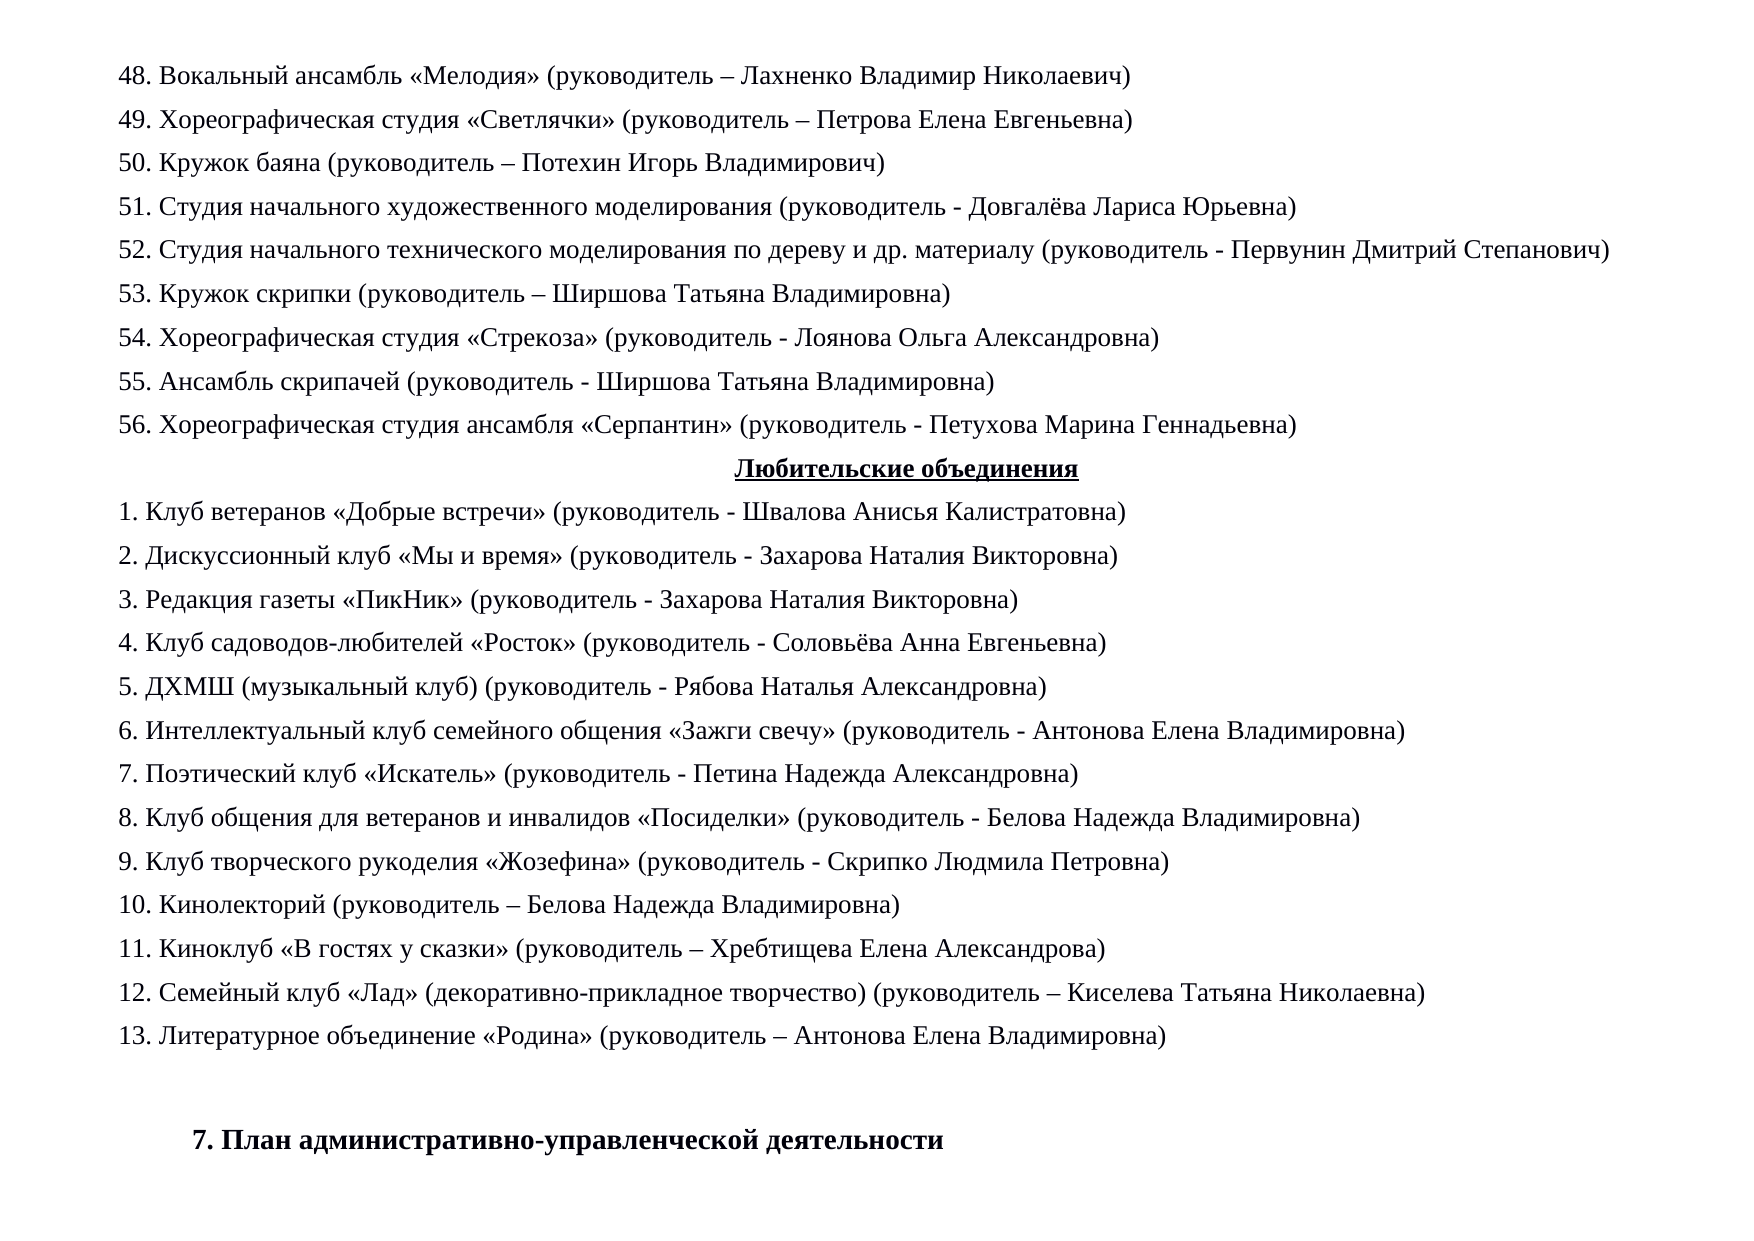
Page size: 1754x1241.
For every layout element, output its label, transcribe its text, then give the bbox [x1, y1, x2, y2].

text 56. Хореографическая студия ансамбля «Серпантин» (руководитель - Петухова Марина Геннадьевна) [118, 408, 1695, 439]
text 2. Дискуссионный клуб «Мы и время» (руководитель - Захарова Наталия Викторовна) [118, 539, 1695, 570]
text 4. Клуб садоводов-любителей «Росток» (руководитель - Соловьёва Анна Евгеньевна) [118, 626, 1695, 658]
text 54. Хореографическая студия «Стрекоза» (руководитель - Лоянова Ольга Александровна) [118, 321, 1695, 352]
text 52. Студия начального технического моделирования по дереву и др. материалу (руководитель - Первунин Дмитрий Степанович) [118, 234, 1695, 265]
text 1. Клуб ветеранов «Добрые встречи» (руководитель - Швалова Анисья Калистратовна) [118, 496, 1695, 527]
text 55. Ансамбль скрипачей (руководитель - Ширшова Татьяна Владимировна) [118, 364, 1695, 396]
text 3. Редакция газеты «ПикНик» (руководитель - Захарова Наталия Викторовна) [118, 583, 1695, 614]
text Любительские объединения [118, 452, 1695, 483]
text 53. Кружок скрипки (руководитель – Ширшова Татьяна Владимировна) [118, 277, 1695, 308]
text 8. Клуб общения для ветеранов и инвалидов «Посиделки» (руководитель - Белова Надежда Владимировна) [118, 801, 1695, 832]
text 51. Студия начального художественного моделирования (руководитель - Довгалёва Лариса Юрьевна) [118, 190, 1695, 221]
text 12. Семейный клуб «Лад» (декоративно-прикладное творчество) (руководитель – Киселева Татьяна Николаевна) [118, 976, 1695, 1007]
text 7. План административно-управленческой деятельности [192, 1122, 1695, 1156]
text 7. Поэтический клуб «Искатель» (руководитель - Петина Надежда Александровна) [118, 757, 1695, 788]
text 10. Кинолекторий (руководитель – Белова Надежда Владимировна) [118, 888, 1695, 919]
text 9. Клуб творческого рукоделия «Жозефина» (руководитель - Скрипко Людмила Петровна) [118, 845, 1695, 876]
text 48. Вокальный ансамбль «Мелодия» (руководитель – Лахненко Владимир Николаевич) [118, 59, 1695, 90]
text 50. Кружок баяна (руководитель – Потехин Игорь Владимирович) [118, 146, 1695, 177]
text 11. Киноклуб «В гостях у сказки» (руководитель – Хребтищева Елена Александрова) [118, 932, 1695, 963]
text 49. Хореографическая студия «Светлячки» (руководитель – Петрова Елена Евгеньевна) [118, 103, 1695, 134]
text 5. ДХМШ (музыкальный клуб) (руководитель - Рябова Наталья Александровна) [118, 670, 1695, 701]
text 6. Интеллектуальный клуб семейного общения «Зажги свечу» (руководитель - Антонова Елена Владимировна) [118, 714, 1695, 745]
text 13. Литературное объединение «Родина» (руководитель – Антонова Елена Владимировна) [118, 1019, 1695, 1050]
